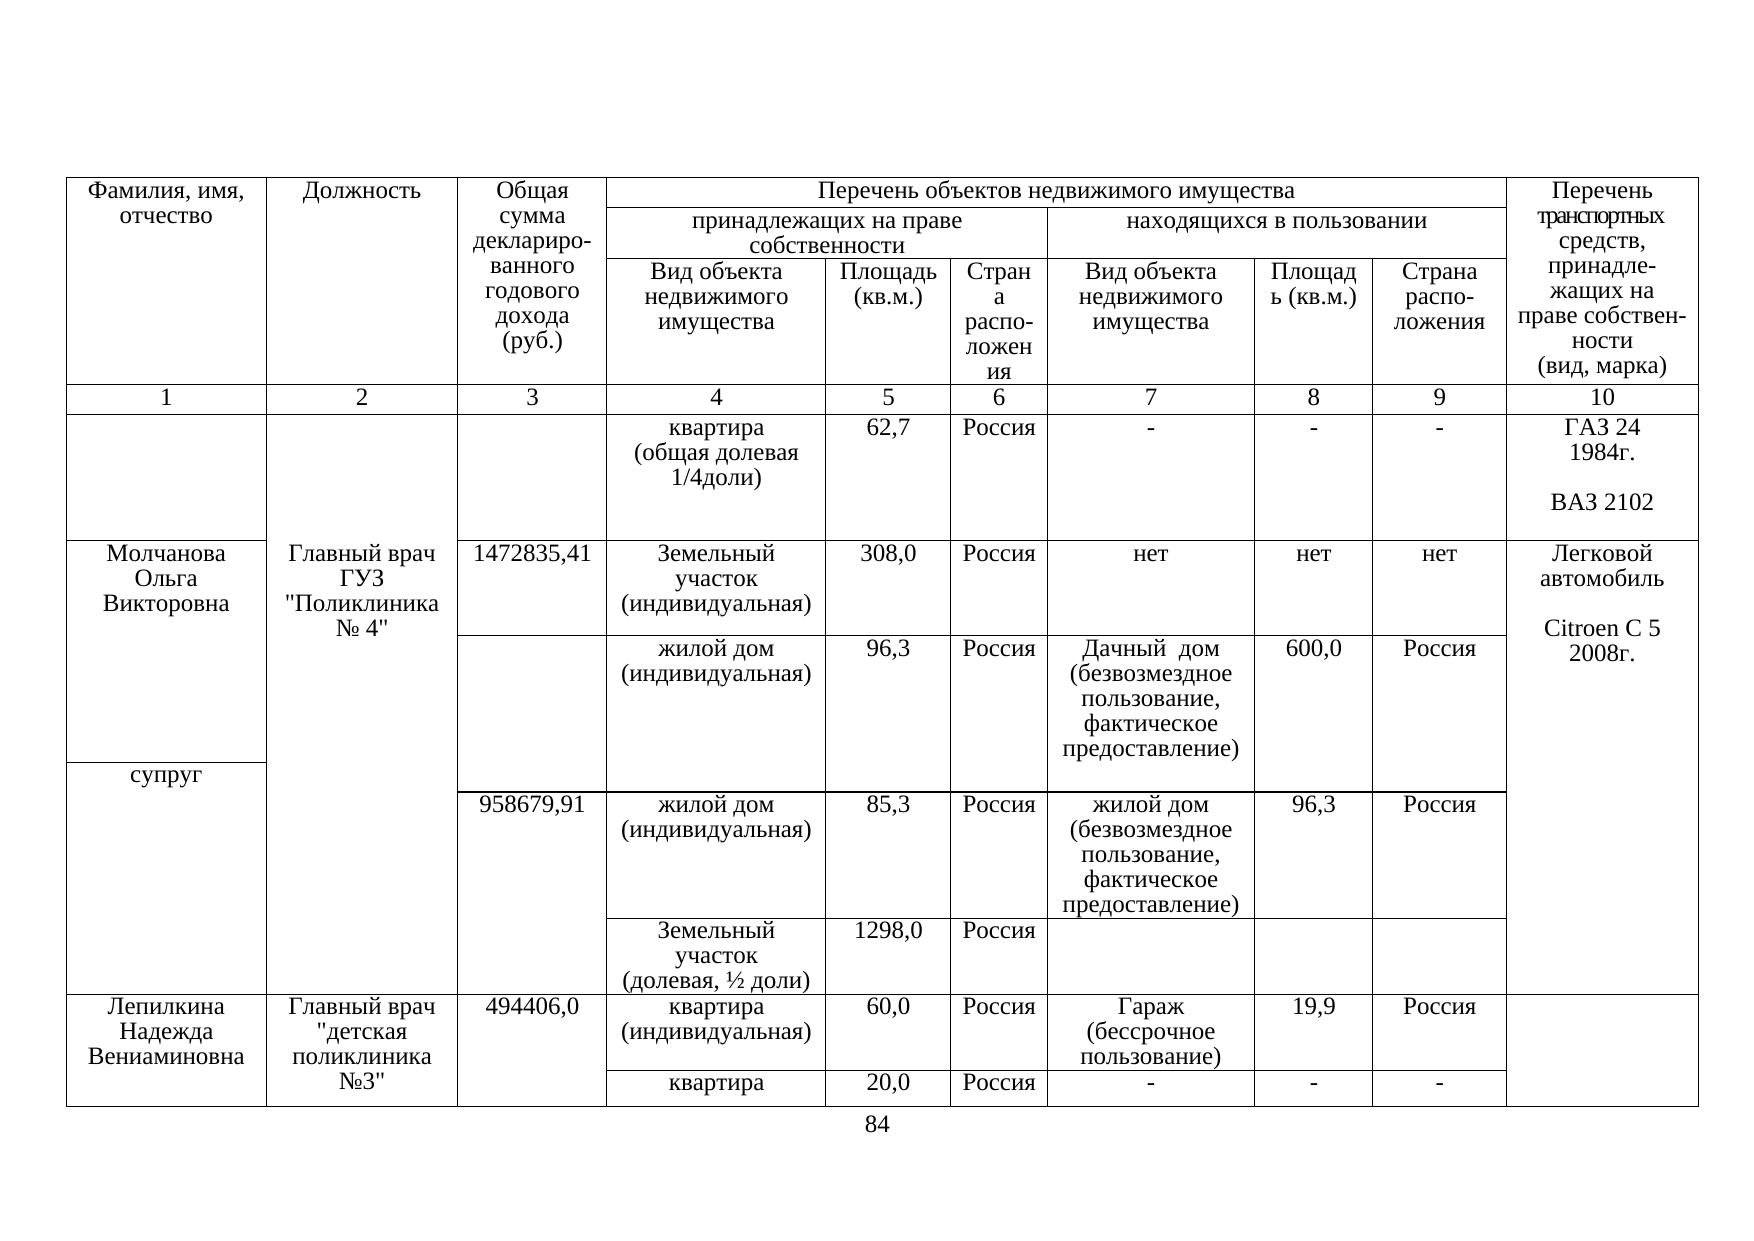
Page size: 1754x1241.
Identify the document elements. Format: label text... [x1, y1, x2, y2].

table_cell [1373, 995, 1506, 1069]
table_cell Площадь (кв.м.) [826, 259, 950, 384]
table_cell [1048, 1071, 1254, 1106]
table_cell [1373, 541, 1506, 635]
table_cell 10 [1507, 385, 1698, 414]
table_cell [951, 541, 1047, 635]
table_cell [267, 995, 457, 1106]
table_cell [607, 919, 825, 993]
table_cell 6 [951, 385, 1047, 414]
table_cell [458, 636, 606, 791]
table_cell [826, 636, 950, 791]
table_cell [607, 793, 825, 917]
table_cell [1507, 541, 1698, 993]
table_cell Вид объекта недвижимого имущества [1048, 259, 1254, 384]
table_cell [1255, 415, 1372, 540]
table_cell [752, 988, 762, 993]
table_header Фамилия, имя, отчество [67, 178, 266, 384]
table_cell Страна распо-ложения [951, 259, 1047, 384]
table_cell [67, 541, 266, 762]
table_cell 1 [67, 385, 266, 414]
table_cell принадлежащих на праве собственности [607, 208, 1047, 258]
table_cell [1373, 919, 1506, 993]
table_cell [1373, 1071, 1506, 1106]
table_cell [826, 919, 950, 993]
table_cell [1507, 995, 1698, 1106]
table_cell 7 [1048, 385, 1254, 414]
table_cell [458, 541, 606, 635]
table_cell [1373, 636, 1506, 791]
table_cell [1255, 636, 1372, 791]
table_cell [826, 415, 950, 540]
table_header Перечень транспортных средств, принадле-жащих на праве собствен-ности (вид, марка) [1507, 178, 1698, 384]
table_cell 2 [267, 385, 457, 414]
table_cell 4 [607, 385, 825, 414]
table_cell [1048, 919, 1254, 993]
table_header Перечень объектов недвижимого имущества [607, 178, 1506, 207]
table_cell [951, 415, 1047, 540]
table_header Должность [267, 178, 457, 384]
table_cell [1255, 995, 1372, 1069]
table_cell находящихся в пользовании [1048, 208, 1506, 258]
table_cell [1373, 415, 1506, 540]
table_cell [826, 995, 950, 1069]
table_cell 8 [1255, 385, 1372, 414]
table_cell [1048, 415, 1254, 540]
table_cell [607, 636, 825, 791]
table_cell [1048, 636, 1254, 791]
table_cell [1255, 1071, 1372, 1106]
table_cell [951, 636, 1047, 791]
table_cell 3 [458, 385, 606, 414]
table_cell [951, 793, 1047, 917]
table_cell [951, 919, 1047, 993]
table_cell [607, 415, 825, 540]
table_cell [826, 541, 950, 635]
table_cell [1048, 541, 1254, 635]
table_cell 9 [1373, 385, 1506, 414]
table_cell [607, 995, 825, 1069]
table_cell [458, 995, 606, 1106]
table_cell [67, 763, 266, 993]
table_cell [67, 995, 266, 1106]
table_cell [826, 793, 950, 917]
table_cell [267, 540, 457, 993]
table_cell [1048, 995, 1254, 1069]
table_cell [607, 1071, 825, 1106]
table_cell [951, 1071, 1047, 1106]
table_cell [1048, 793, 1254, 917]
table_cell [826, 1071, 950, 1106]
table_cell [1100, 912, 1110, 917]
table_cell Страна распо-ложения [1373, 259, 1506, 384]
table_header Общая сумма деклариро-ванного годового дохода (руб.) [458, 178, 606, 384]
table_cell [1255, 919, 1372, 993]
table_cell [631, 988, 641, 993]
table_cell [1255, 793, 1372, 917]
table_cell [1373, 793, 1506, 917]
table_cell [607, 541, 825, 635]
table_cell 5 [826, 385, 950, 414]
table_cell Вид объекта недвижимого имущества [607, 259, 825, 384]
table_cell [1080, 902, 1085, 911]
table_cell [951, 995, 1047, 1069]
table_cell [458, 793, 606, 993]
table_cell Площадь (кв.м.) [1255, 259, 1372, 384]
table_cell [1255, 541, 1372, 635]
